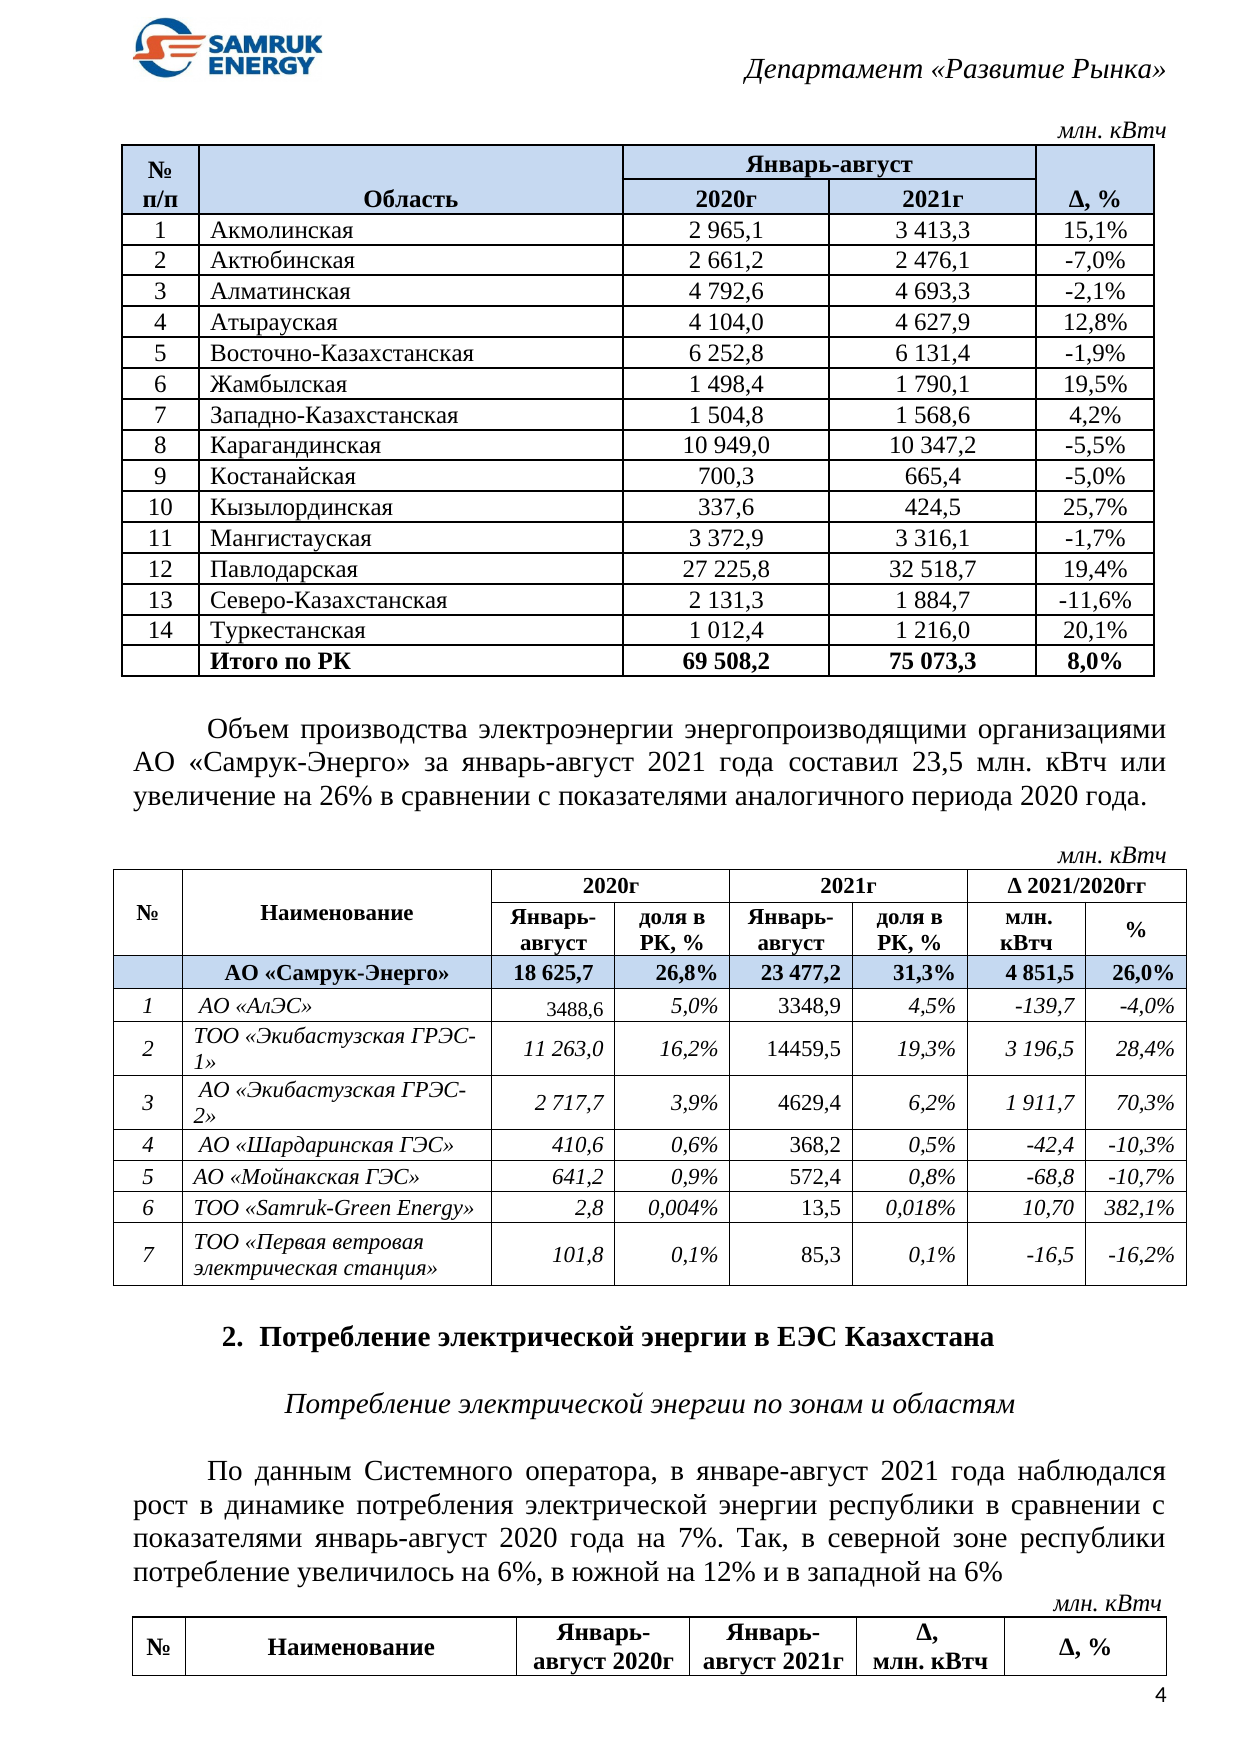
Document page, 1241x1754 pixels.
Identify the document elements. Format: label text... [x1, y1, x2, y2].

table_cell 5,0% [615, 989, 729, 1021]
table_cell Северо-Казахстанская [200, 585, 622, 613]
table_cell 2021г [830, 180, 1035, 213]
table_cell 2,8 [492, 1192, 614, 1222]
table_cell доля в РК, % [853, 903, 967, 955]
table_header Δ, млн. кВтч [857, 1618, 1004, 1675]
table_cell АО «Мойнакская ГЭС» [183, 1161, 491, 1191]
table_cell 337,6 [624, 492, 828, 521]
list По данным Системного оператора, в январе-август 2021 года наблюдался рост в динамике потребления электрической энергии республики в сравнении с показателями январь-август 2020 года на 7%. Так, в северной зоне республики потребление увеличилось на 6%, в южной на 12% и в западной на 6% [133, 1453, 1167, 1588]
table_cell доля в РК, % [615, 903, 729, 955]
table_cell 26,0% [1086, 956, 1186, 988]
table_cell 368,2 [730, 1130, 852, 1160]
table_cell 101,8 [492, 1223, 614, 1285]
table_cell -1,7% [1037, 523, 1153, 552]
table_cell -1,9% [1037, 338, 1153, 367]
table_cell 19,5% [1037, 369, 1153, 398]
table_cell 3348,9 [730, 989, 852, 1021]
table_cell 665,4 [830, 461, 1035, 490]
table_cell 5 [123, 338, 198, 367]
table_cell 15,1% [1037, 215, 1153, 243]
table_cell 1 884,7 [830, 585, 1035, 613]
table_cell 2 131,3 [624, 585, 828, 613]
table_cell 14 [123, 616, 198, 644]
table_cell ТОО «Первая ветровая электрическая станция» [183, 1223, 491, 1285]
table_cell Жамбылская [200, 369, 622, 398]
table_cell АО «Самрук-Энерго» [183, 956, 491, 988]
table_cell 32 518,7 [830, 554, 1035, 583]
table_cell 0,018% [853, 1192, 967, 1222]
table_cell 4 851,5 [968, 956, 1085, 988]
table_cell 75 073,3 [830, 646, 1035, 675]
table_cell 3 196,5 [968, 1022, 1085, 1075]
table_header Январь- август 2021г [690, 1618, 856, 1675]
table_header № [114, 870, 182, 955]
table_cell Январь-август [730, 903, 852, 955]
table_cell Атырауская [200, 307, 622, 336]
table_cell 0,8% [853, 1161, 967, 1191]
table_cell -4,0% [1086, 989, 1186, 1021]
table_cell 6 131,4 [830, 338, 1035, 367]
table_cell Январь-август [492, 903, 614, 955]
table_cell Костанайская [200, 461, 622, 490]
table_cell 5 [114, 1161, 182, 1191]
table_cell -2,1% [1037, 276, 1153, 305]
table_cell 2 [123, 246, 198, 274]
table_cell 25,7% [1037, 492, 1153, 521]
table_cell 4 627,9 [830, 307, 1035, 336]
table_cell 572,4 [730, 1161, 852, 1191]
table_cell 10,70 [968, 1192, 1085, 1222]
table_cell 14459,5 [730, 1022, 852, 1075]
subtitle Потребление электрической энергии в ЕЭС Казахстана [222, 1319, 1167, 1353]
table_cell -16,2% [1086, 1223, 1186, 1285]
table_cell млн. кВтч [968, 903, 1085, 955]
table_cell АО «Экибастузская ГРЭС-2» [183, 1076, 491, 1128]
table_cell АО «Шардаринская ГЭС» [183, 1130, 491, 1160]
table_header Наименование [186, 1618, 516, 1675]
table_cell 11 263,0 [492, 1022, 614, 1075]
table_cell 4 [123, 307, 198, 336]
table_cell Актюбинская [200, 246, 622, 274]
table_cell 4,5% [853, 989, 967, 1021]
table_cell 1 790,1 [830, 369, 1035, 398]
table_cell 1 504,8 [624, 400, 828, 428]
table_cell 2 476,1 [830, 246, 1035, 274]
table_cell 13 [123, 585, 198, 613]
table_cell Кызылординская [200, 492, 622, 521]
table_cell -10,3% [1086, 1130, 1186, 1160]
table_cell Карагандинская [200, 431, 622, 459]
table_cell 12,8% [1037, 307, 1153, 336]
table_cell 9 [123, 461, 198, 490]
table_header Δ, % [1037, 146, 1153, 213]
table_cell АО «АлЭС» [183, 989, 491, 1021]
table_cell -7,0% [1037, 246, 1153, 274]
table_cell 410,6 [492, 1130, 614, 1160]
list млн. кВтч [208, 840, 1167, 869]
table_cell 2020г [624, 180, 828, 213]
table_cell 28,4% [1086, 1022, 1186, 1075]
table_cell 1 568,6 [830, 400, 1035, 428]
table_cell 1 [114, 989, 182, 1021]
table_cell 19,3% [853, 1022, 967, 1075]
table_cell 4,2% [1037, 400, 1153, 428]
table_header 2021г [730, 870, 967, 902]
table_cell -11,6% [1037, 585, 1153, 613]
table_cell -5,0% [1037, 461, 1153, 490]
table_cell 19,4% [1037, 554, 1153, 583]
table_cell 4629,4 [730, 1076, 852, 1128]
table_cell 6 [123, 369, 198, 398]
table_cell 6 252,8 [624, 338, 828, 367]
table_header Область [200, 146, 622, 213]
table_cell -16,5 [968, 1223, 1085, 1285]
table_cell -68,8 [968, 1161, 1085, 1191]
table_header Январь-август [624, 146, 1035, 178]
table_cell 0,5% [853, 1130, 967, 1160]
table_cell 6,2% [853, 1076, 967, 1128]
table_cell 4 [114, 1130, 182, 1160]
table_cell [114, 956, 182, 988]
table_cell 382,1% [1086, 1192, 1186, 1222]
table_cell 700,3 [624, 461, 828, 490]
table_cell 20,1% [1037, 616, 1153, 644]
table_cell 2 661,2 [624, 246, 828, 274]
table_cell Восточно-Казахстанская [200, 338, 622, 367]
text Объем производства электроэнергии энергопроизводящими организациями АО «Самрук-Энерго» за январь-август 2021 года составил 23,5 млн. кВтч или увеличение на 26% в сравнении с показателями аналогичного периода 2020 года. [133, 711, 1167, 811]
table_cell Итого по РК [200, 646, 622, 675]
table_cell 27 225,8 [624, 554, 828, 583]
subtitle Потребление электрической энергии по зонам и областям [133, 1386, 1167, 1420]
table_cell Мангистауская [200, 523, 622, 552]
table_cell 3 [123, 276, 198, 305]
table_cell 31,3% [853, 956, 967, 988]
table_cell 10 949,0 [624, 431, 828, 459]
table_cell Павлодарская [200, 554, 622, 583]
table_cell 10 347,2 [830, 431, 1035, 459]
table_cell 3,9% [615, 1076, 729, 1128]
table_header № [133, 1618, 185, 1675]
table_cell 1 [123, 215, 198, 243]
table_cell 10 [123, 492, 198, 521]
table_cell 3488,6 [492, 989, 614, 1021]
table_cell 0,004% [615, 1192, 729, 1222]
table_cell 8,0% [1037, 646, 1153, 675]
picture [132, 17, 323, 82]
table_cell 85,3 [730, 1223, 852, 1285]
table_cell 7 [123, 400, 198, 428]
table_cell 2 717,7 [492, 1076, 614, 1128]
table_cell 69 508,2 [624, 646, 828, 675]
table_header Δ, % [1005, 1618, 1166, 1675]
table_cell 12 [123, 554, 198, 583]
table_cell ТОО «Экибастузская ГРЭС-1» [183, 1022, 491, 1075]
table_header Наименование [183, 870, 491, 955]
table_header 2020г [492, 870, 729, 902]
table_cell 2 [114, 1022, 182, 1075]
table_cell Алматинская [200, 276, 622, 305]
table_cell 4 693,3 [830, 276, 1035, 305]
table_cell 8 [123, 431, 198, 459]
table_cell 18 625,7 [492, 956, 614, 988]
table_cell 1 911,7 [968, 1076, 1085, 1128]
table_cell 11 [123, 523, 198, 552]
list млн. кВтч [1048, 1588, 1167, 1616]
table_cell -10,7% [1086, 1161, 1186, 1191]
table_cell 3 372,9 [624, 523, 828, 552]
table_cell 0,6% [615, 1130, 729, 1160]
table_cell 2 965,1 [624, 215, 828, 243]
table_cell 6 [114, 1192, 182, 1222]
table_cell 1 012,4 [624, 616, 828, 644]
table_header Δ 2021/2020гг [968, 870, 1186, 902]
table_header № п/п [123, 146, 198, 213]
table_cell 4 104,0 [624, 307, 828, 336]
table_cell 7 [114, 1223, 182, 1285]
text млн. кВтч [133, 115, 1167, 144]
table_cell [123, 646, 198, 675]
table_cell ТОО «Samruk-Green Energy» [183, 1192, 491, 1222]
table_cell 26,8% [615, 956, 729, 988]
table_header Январь- август 2020г [517, 1618, 689, 1675]
table_cell 1 216,0 [830, 616, 1035, 644]
table_cell 0,1% [615, 1223, 729, 1285]
table_cell % [1086, 903, 1186, 955]
table_cell 70,3% [1086, 1076, 1186, 1128]
table_cell 3 413,3 [830, 215, 1035, 243]
table_cell Акмолинская [200, 215, 622, 243]
table_cell 0,9% [615, 1161, 729, 1191]
table_cell Туркестанская [200, 616, 622, 644]
table_cell -42,4 [968, 1130, 1085, 1160]
table_cell 16,2% [615, 1022, 729, 1075]
table_cell 641,2 [492, 1161, 614, 1191]
table_cell 3 316,1 [830, 523, 1035, 552]
table_cell Западно-Казахстанская [200, 400, 622, 428]
table_cell 4 792,6 [624, 276, 828, 305]
table_cell 3 [114, 1076, 182, 1128]
table_cell 0,1% [853, 1223, 967, 1285]
table_cell -139,7 [968, 989, 1085, 1021]
table_cell 13,5 [730, 1192, 852, 1222]
table_cell 1 498,4 [624, 369, 828, 398]
table_cell -5,5% [1037, 431, 1153, 459]
table_cell 424,5 [830, 492, 1035, 521]
table_cell 23 477,2 [730, 956, 852, 988]
